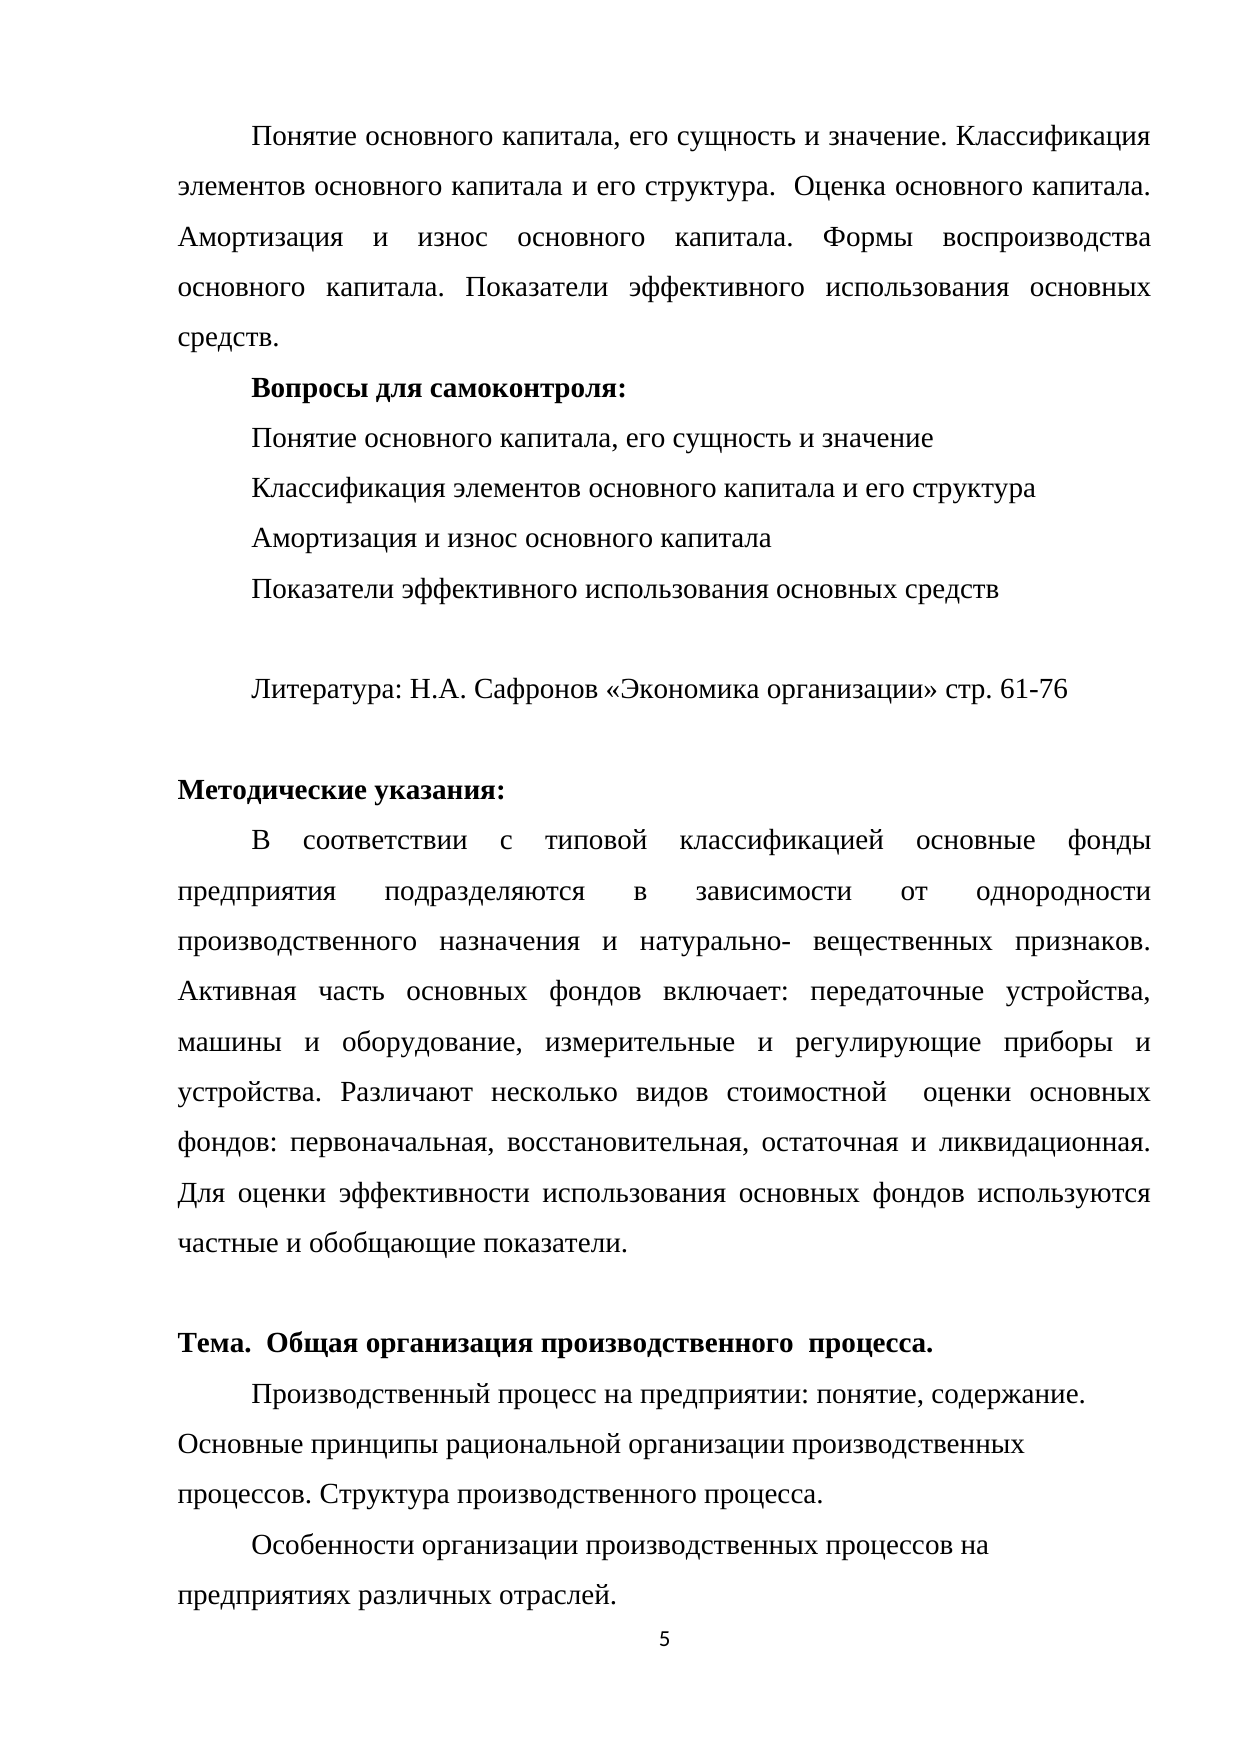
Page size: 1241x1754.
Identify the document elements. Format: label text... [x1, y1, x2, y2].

text Амортизация и износ основного капитала [177, 521, 1152, 554]
text Понятие основного капитала, его сущность и значение. Классификация элементов основного капитала и его структура. Оценка основного капитала. Амортизация и износ основного капитала. Формы воспроизводства основного капитала. Показатели эффективного использования основных средств. [177, 118, 1152, 353]
text Особенности организации производственных процессов на предприятиях различных отраслей. [177, 1527, 1152, 1611]
text Понятие основного капитала, его сущность и значение [177, 420, 1152, 453]
text Вопросы для самоконтроля: [177, 370, 1152, 403]
text Тема. Общая организация производственного процесса. [177, 1326, 1152, 1359]
text Методические указания: [177, 772, 1152, 806]
text Литература: Н.А. Сафронов «Экономика организации» стр. 61-76 [177, 672, 1152, 705]
text В соответствии с типовой классификацией основные фонды предприятия подразделяются в зависимости от однородности производственного назначения и натурально- вещественных признаков. Активная часть основных фондов включает: передаточные устройства, машины и оборудование, измерительные и регулирующие приборы и устройства. Различают несколько видов стоимостной оценки основных фондов: первоначальная, восстановительная, остаточная и ликвидационная. Для оценки эффективности использования основных фондов используются частные и обобщающие показатели. [177, 822, 1152, 1258]
text Классификация элементов основного капитала и его структура [177, 470, 1152, 504]
text Показатели эффективного использования основных средств [177, 571, 1152, 604]
text Производственный процесс на предприятии: понятие, содержание. Основные принципы рациональной организации производственных процессов. Структура производственного процесса. [177, 1376, 1152, 1510]
